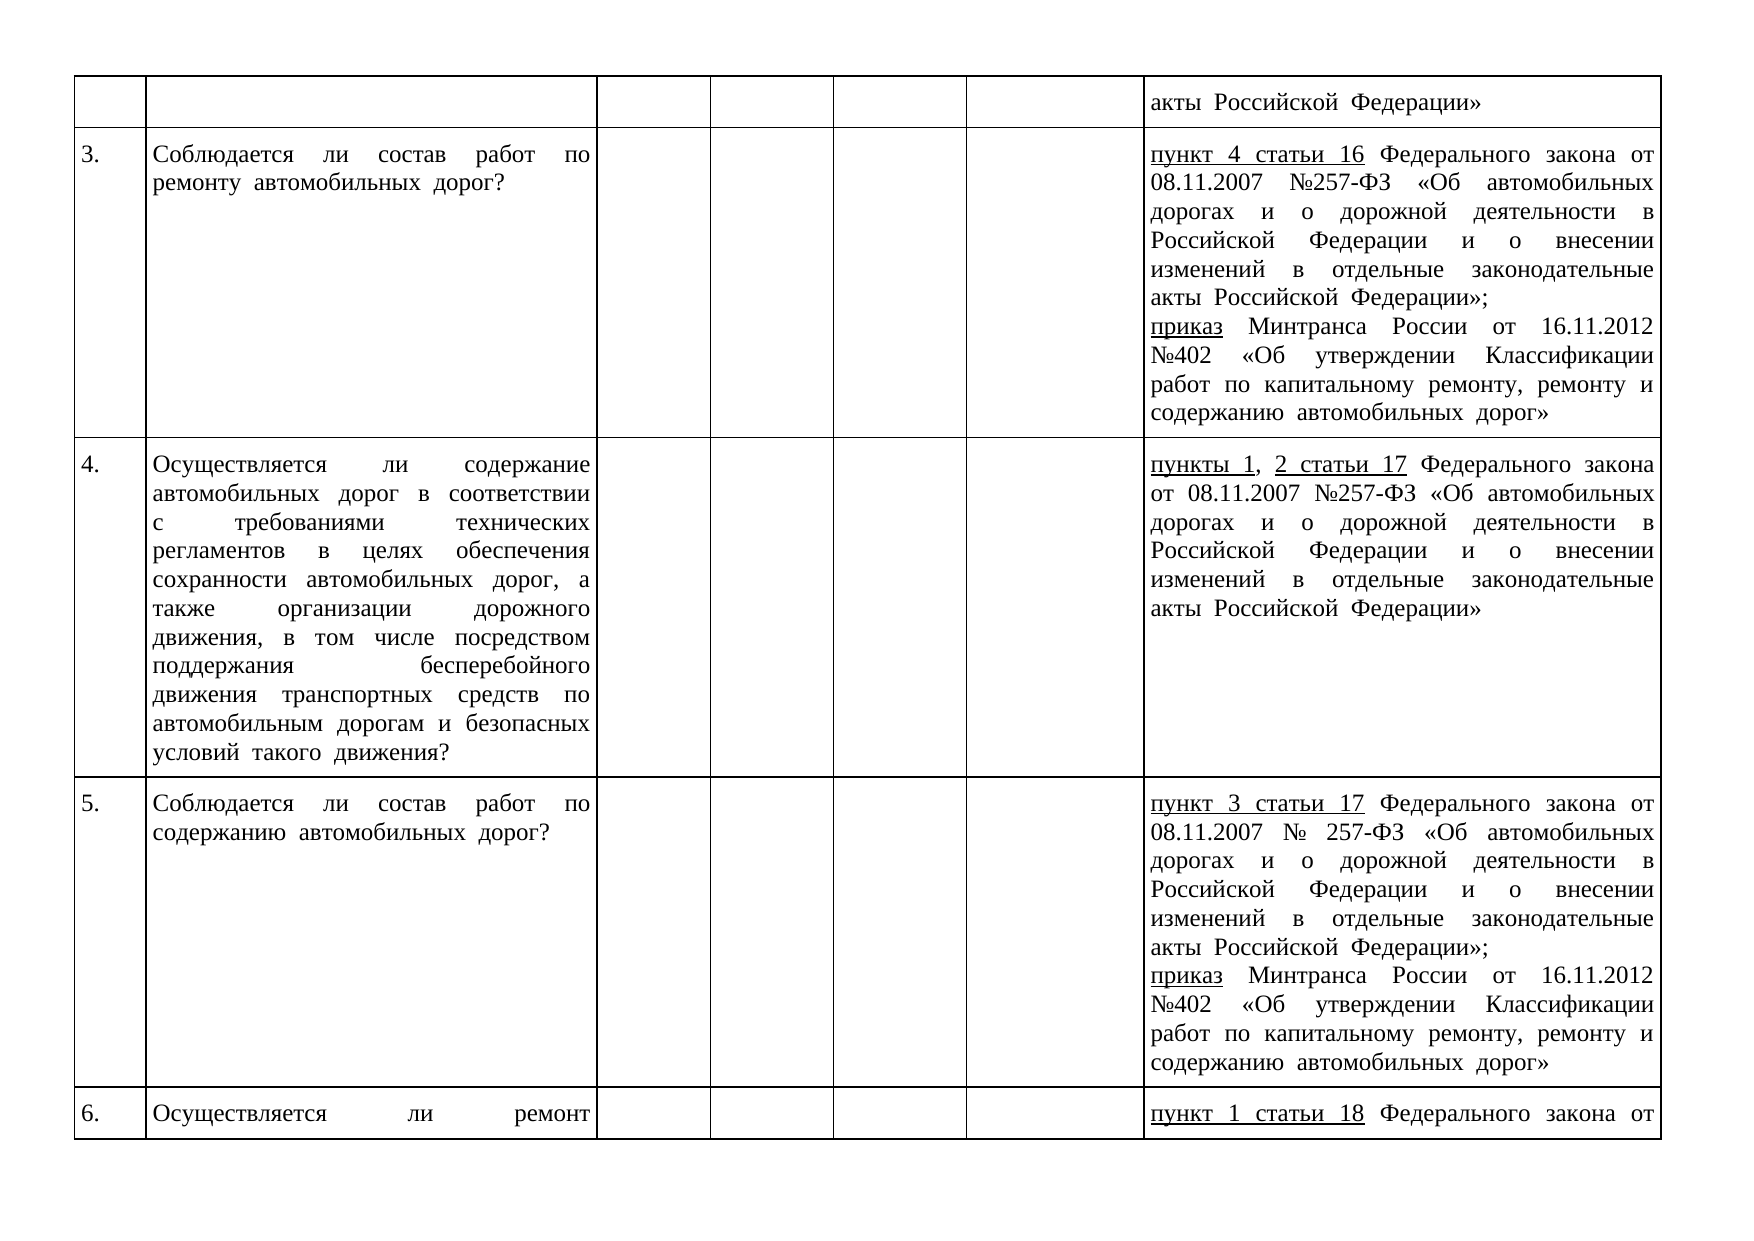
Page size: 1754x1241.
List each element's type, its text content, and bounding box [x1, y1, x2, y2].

table_cell 6. [75, 1088, 145, 1138]
table_cell [834, 128, 966, 437]
table_cell 2. [75, 77, 145, 127]
table_cell [711, 77, 833, 127]
table_cell Осуществляется ли содержание автомобильных дорог в соответствии с требованиями технических регламентов в целях обеспечения сохранности автомобильных дорог, а также организации дорожного движения, в том числе посредством поддержания бесперебойного движения транспортных средств по автомобильным дорогам и безопасных условий такого движения? [147, 438, 596, 776]
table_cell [147, 1088, 596, 1138]
table_cell [834, 438, 966, 776]
table_cell 5. [75, 778, 145, 1086]
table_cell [147, 77, 596, 127]
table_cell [1145, 77, 1660, 127]
table_cell [711, 128, 833, 437]
table_cell [967, 1088, 1143, 1138]
table_cell [834, 1088, 966, 1138]
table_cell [1145, 1088, 1660, 1138]
table_cell 4. [75, 438, 145, 776]
table_cell 3. [75, 128, 145, 437]
table_cell [598, 778, 710, 1086]
table_cell [598, 1088, 710, 1138]
table_cell пункты 1, 2 статьи 17 Федерального закона от 08.11.2007 №257-ФЗ «Об автомобильных дорогах и о дорожной деятельности в Российской Федерации и о внесении изменений в отдельные законодательные акты Российской Федерации» [1145, 438, 1660, 776]
table_cell [967, 438, 1143, 776]
table_cell Соблюдается ли состав работ по содержанию автомобильных дорог? [147, 778, 596, 1086]
table_cell [598, 128, 710, 437]
table_cell пункт 3 статьи 17 Федерального закона от 08.11.2007 № 257-ФЗ «Об автомобильных дорогах и о дорожной деятельности в Российской Федерации и о внесении изменений в отдельные законодательные акты Российской Федерации»; приказ Минтранса России от 16.11.2012 №402 «Об утверждении Классификации работ по капитальному ремонту, ремонту и содержанию автомобильных дорог» [1145, 778, 1660, 1086]
table_cell [834, 778, 966, 1086]
table_cell [598, 77, 710, 127]
table_cell [711, 1088, 833, 1138]
table_cell [967, 77, 1143, 127]
table_cell [598, 438, 710, 776]
table_cell Соблюдается ли состав работ по ремонту автомобильных дорог? [147, 128, 596, 437]
table_cell [967, 778, 1143, 1086]
table_cell [711, 778, 833, 1086]
table_cell [967, 128, 1143, 437]
table_cell пункт 4 статьи 16 Федерального закона от 08.11.2007 №257-ФЗ «Об автомобильных дорогах и о дорожной деятельности в Российской Федерации и о внесении изменений в отдельные законодательные акты Российской Федерации»; приказ Минтранса России от 16.11.2012 №402 «Об утверждении Классификации работ по капитальному ремонту, ремонту и содержанию автомобильных дорог» [1145, 128, 1660, 437]
table_cell [711, 438, 833, 776]
table_cell [834, 77, 966, 127]
